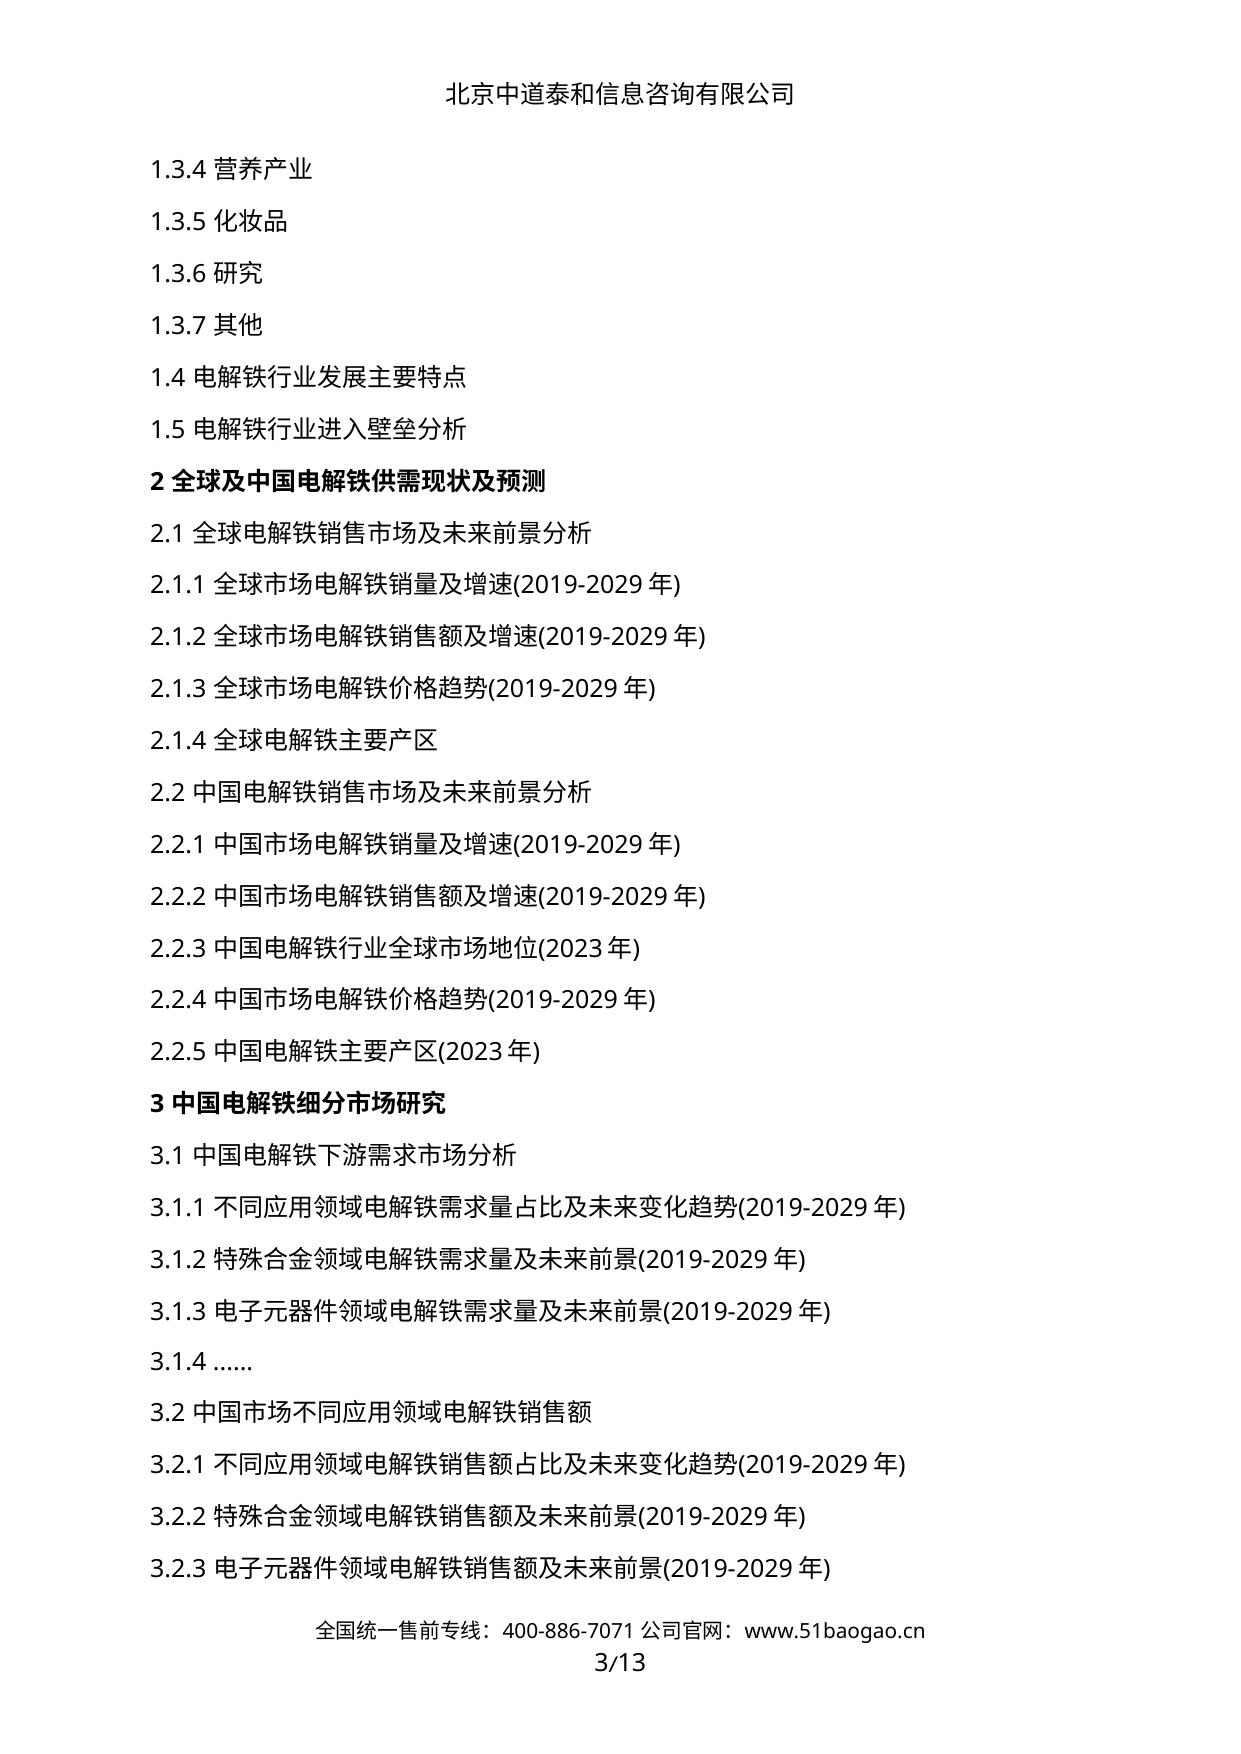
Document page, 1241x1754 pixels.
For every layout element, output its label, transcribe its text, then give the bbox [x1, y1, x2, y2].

text 3.2.3 电子元器件领域电解铁销售额及未来前景(2019-2029年) [150, 1548, 1090, 1585]
text 3.1 中国电解铁下游需求市场分析 [150, 1136, 1090, 1172]
text 3 中国电解铁细分市场研究 [150, 1084, 1090, 1120]
text 2.2 中国电解铁销售市场及未来前景分析 [150, 772, 1090, 809]
text 3.2.2 特殊合金领域电解铁销售额及未来前景(2019-2029年) [150, 1497, 1090, 1533]
text 2.2.5 中国电解铁主要产区(2023年) [150, 1032, 1090, 1068]
text 1.5 电解铁行业进入壁垒分析 [150, 409, 1090, 446]
text 2 全球及中国电解铁供需现状及预测 [150, 461, 1090, 497]
text 3.1.3 电子元器件领域电解铁需求量及未来前景(2019-2029年) [150, 1291, 1090, 1327]
text 1.3.5 化妆品 [150, 202, 1090, 238]
text 3.2.1 不同应用领域电解铁销售额占比及未来变化趋势(2019-2029年) [150, 1445, 1090, 1481]
text 2.2.2 中国市场电解铁销售额及增速(2019-2029年) [150, 876, 1090, 912]
text 2.2.4 中国市场电解铁价格趋势(2019-2029年) [150, 980, 1090, 1016]
text 1.3.6 研究 [150, 254, 1090, 290]
text 3.1.2 特殊合金领域电解铁需求量及未来前景(2019-2029年) [150, 1239, 1090, 1276]
text 2.1.4 全球电解铁主要产区 [150, 721, 1090, 757]
text 2.2.1 中国市场电解铁销量及增速(2019-2029年) [150, 824, 1090, 861]
text 3.1.1 不同应用领域电解铁需求量占比及未来变化趋势(2019-2029年) [150, 1187, 1090, 1224]
text 2.1.2 全球市场电解铁销售额及增速(2019-2029年) [150, 617, 1090, 653]
text 2.1 全球电解铁销售市场及未来前景分析 [150, 513, 1090, 549]
text 2.1.3 全球市场电解铁价格趋势(2019-2029年) [150, 669, 1090, 705]
text 3.2 中国市场不同应用领域电解铁销售额 [150, 1393, 1090, 1429]
text 3.1.4 ...... [150, 1343, 1090, 1377]
text 2.2.3 中国电解铁行业全球市场地位(2023年) [150, 928, 1090, 964]
text 1.4 电解铁行业发展主要特点 [150, 357, 1090, 394]
text 1.3.4 营养产业 [150, 150, 1090, 186]
text 1.3.7 其他 [150, 306, 1090, 342]
text 2.1.1 全球市场电解铁销量及增速(2019-2029年) [150, 565, 1090, 601]
